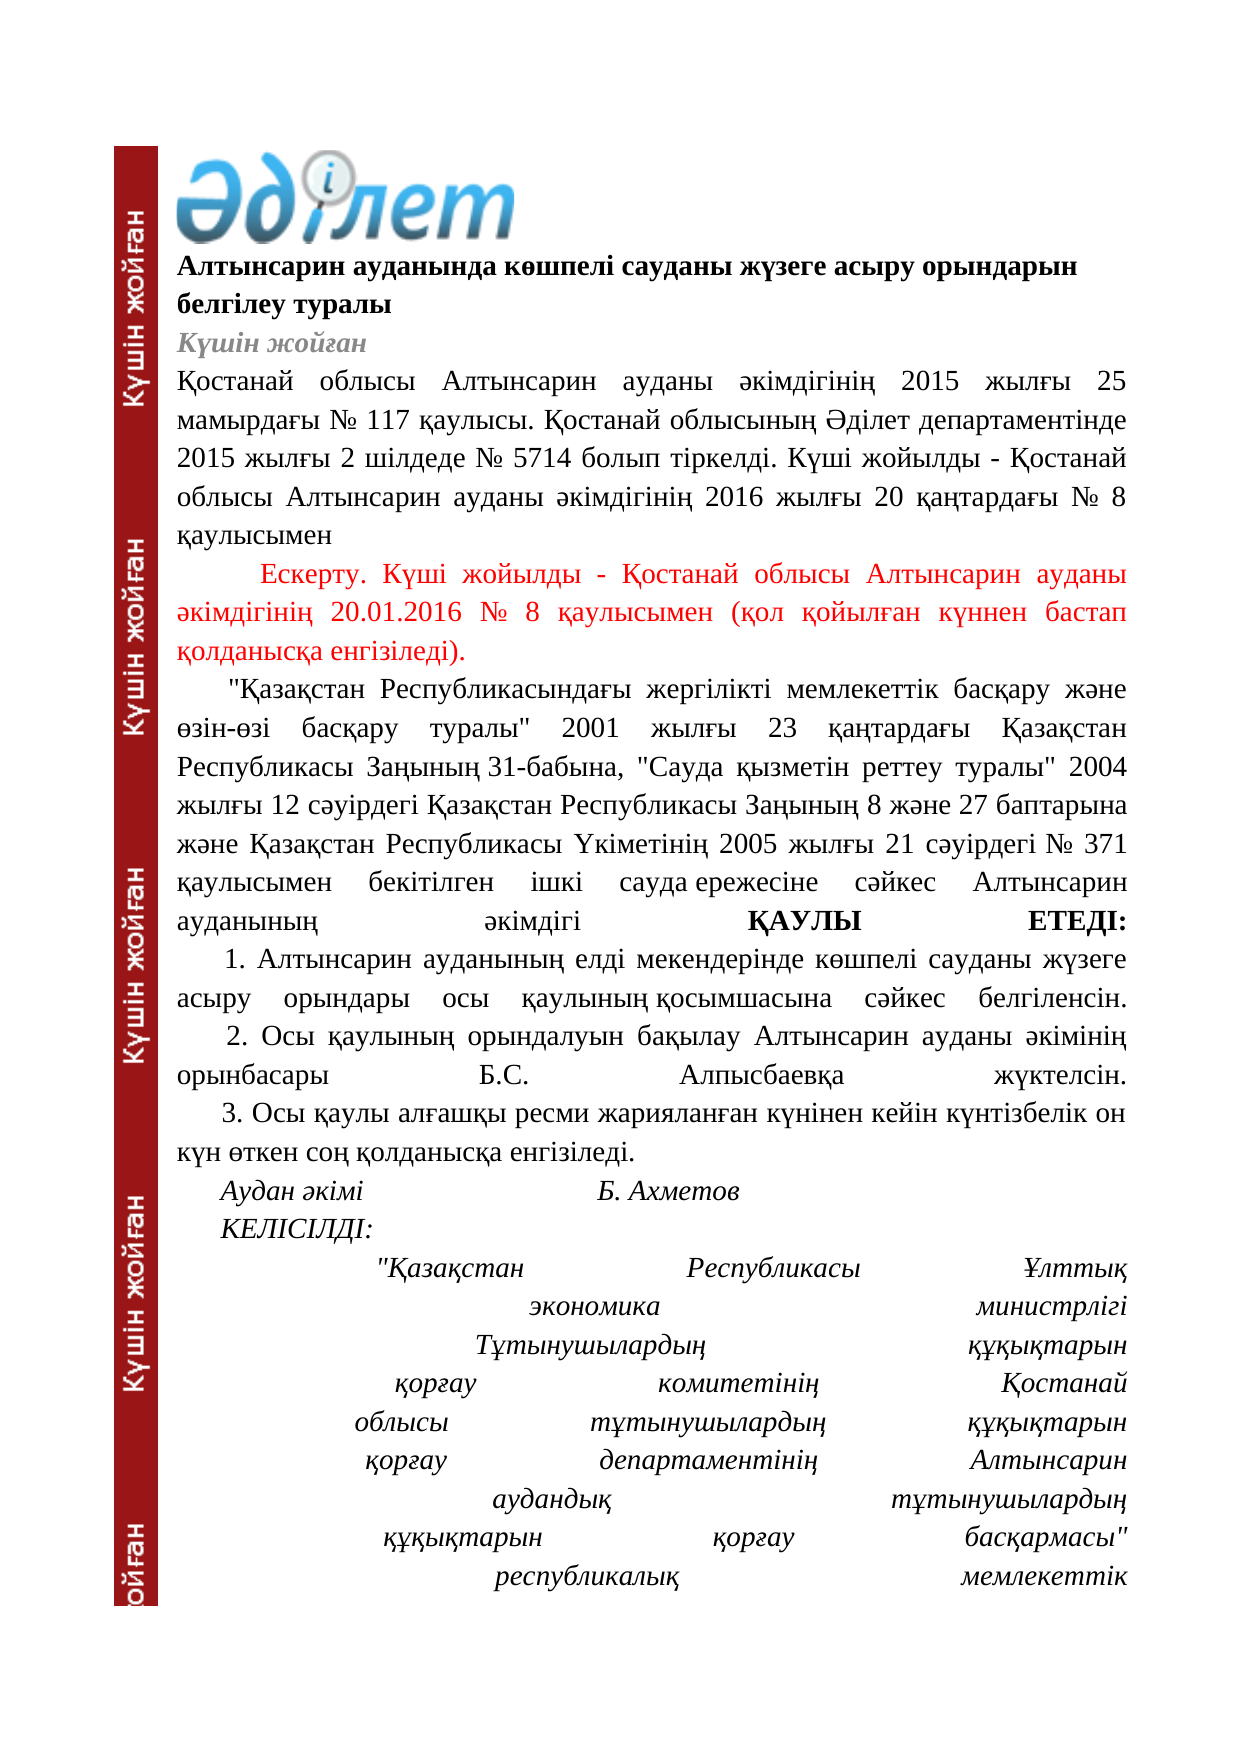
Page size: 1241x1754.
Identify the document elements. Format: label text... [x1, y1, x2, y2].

text "Қазақстан Республикасындағы жергілікті мемлекеттік басқару және өзін-өзі басқару туралы" 2001 жылғы 23 қаңтардағы Қазақстан Республикасы Заңының 31-бабына, "Сауда қызметін реттеу туралы" 2004 жылғы 12 сәуірдегі Қазақстан Республикасы Заңының 8 және 27 баптарына және Қазақстан Республикасы Үкіметінің 2005 жылғы 21 сәуірдегі № 371 қаулысымен бекітілген ішкi сауда ережесіне сәйкес Алтынсарин ауданының әкімдігі ҚАУЛЫ ЕТЕДІ: 1. Алтынсарин ауданының елді мекендерінде көшпелі сауданы жүзеге асыру орындары осы қаулының қосымшасына сәйкес белгіленсін. 2. Осы қаулының орындалуын бақылау Алтынсарин ауданы әкiмiнiң орынбасары Б.С. Алпысбаевқа жүктелсiн. 3. Осы қаулы алғашқы ресми жарияланған күнінен кейін күнтізбелік он күн өткен соң қолданысқа енгізіледі. [112, 672, 1128, 1168]
picture [114, 146, 158, 248]
picture [114, 1592, 158, 1606]
picture [176, 150, 515, 244]
picture [114, 320, 158, 325]
picture [114, 1245, 158, 1250]
picture [114, 358, 158, 363]
text Қостанай облысы Алтынсарин ауданы әкімдігінің 2015 жылғы 25 мамырдағы № 117 қаулысы. Қостанай облысының Әділет департаментінде 2015 жылғы 2 шілдеде № 5714 болып тіркелді. Күші жойылды - Қостанай облысы Алтынсарин ауданы әкімдігінің 2016 жылғы 20 қаңтардағы № 8 қаулысымен [112, 363, 1128, 551]
text Күшін жойған [112, 325, 1128, 358]
text Ескерту. Күші жойылды - Қостанай облысы Алтынсарин ауданы әкімдігінің 20.01.2016 № 8 қаулысымен (қол қойылған күннен бастап қолданысқа енгізіледі). [112, 556, 1128, 667]
picture [114, 667, 158, 672]
text Алтынсарин ауданында көшпелі сауданы жүзеге асыру орындарын белгілеу туралы [112, 248, 1128, 320]
picture [114, 1206, 158, 1211]
picture [114, 1168, 158, 1173]
text КЕЛІСІЛДІ: [112, 1211, 1128, 1245]
picture [114, 551, 158, 556]
text Аудан әкімі Б. Ахметов [112, 1173, 1128, 1206]
